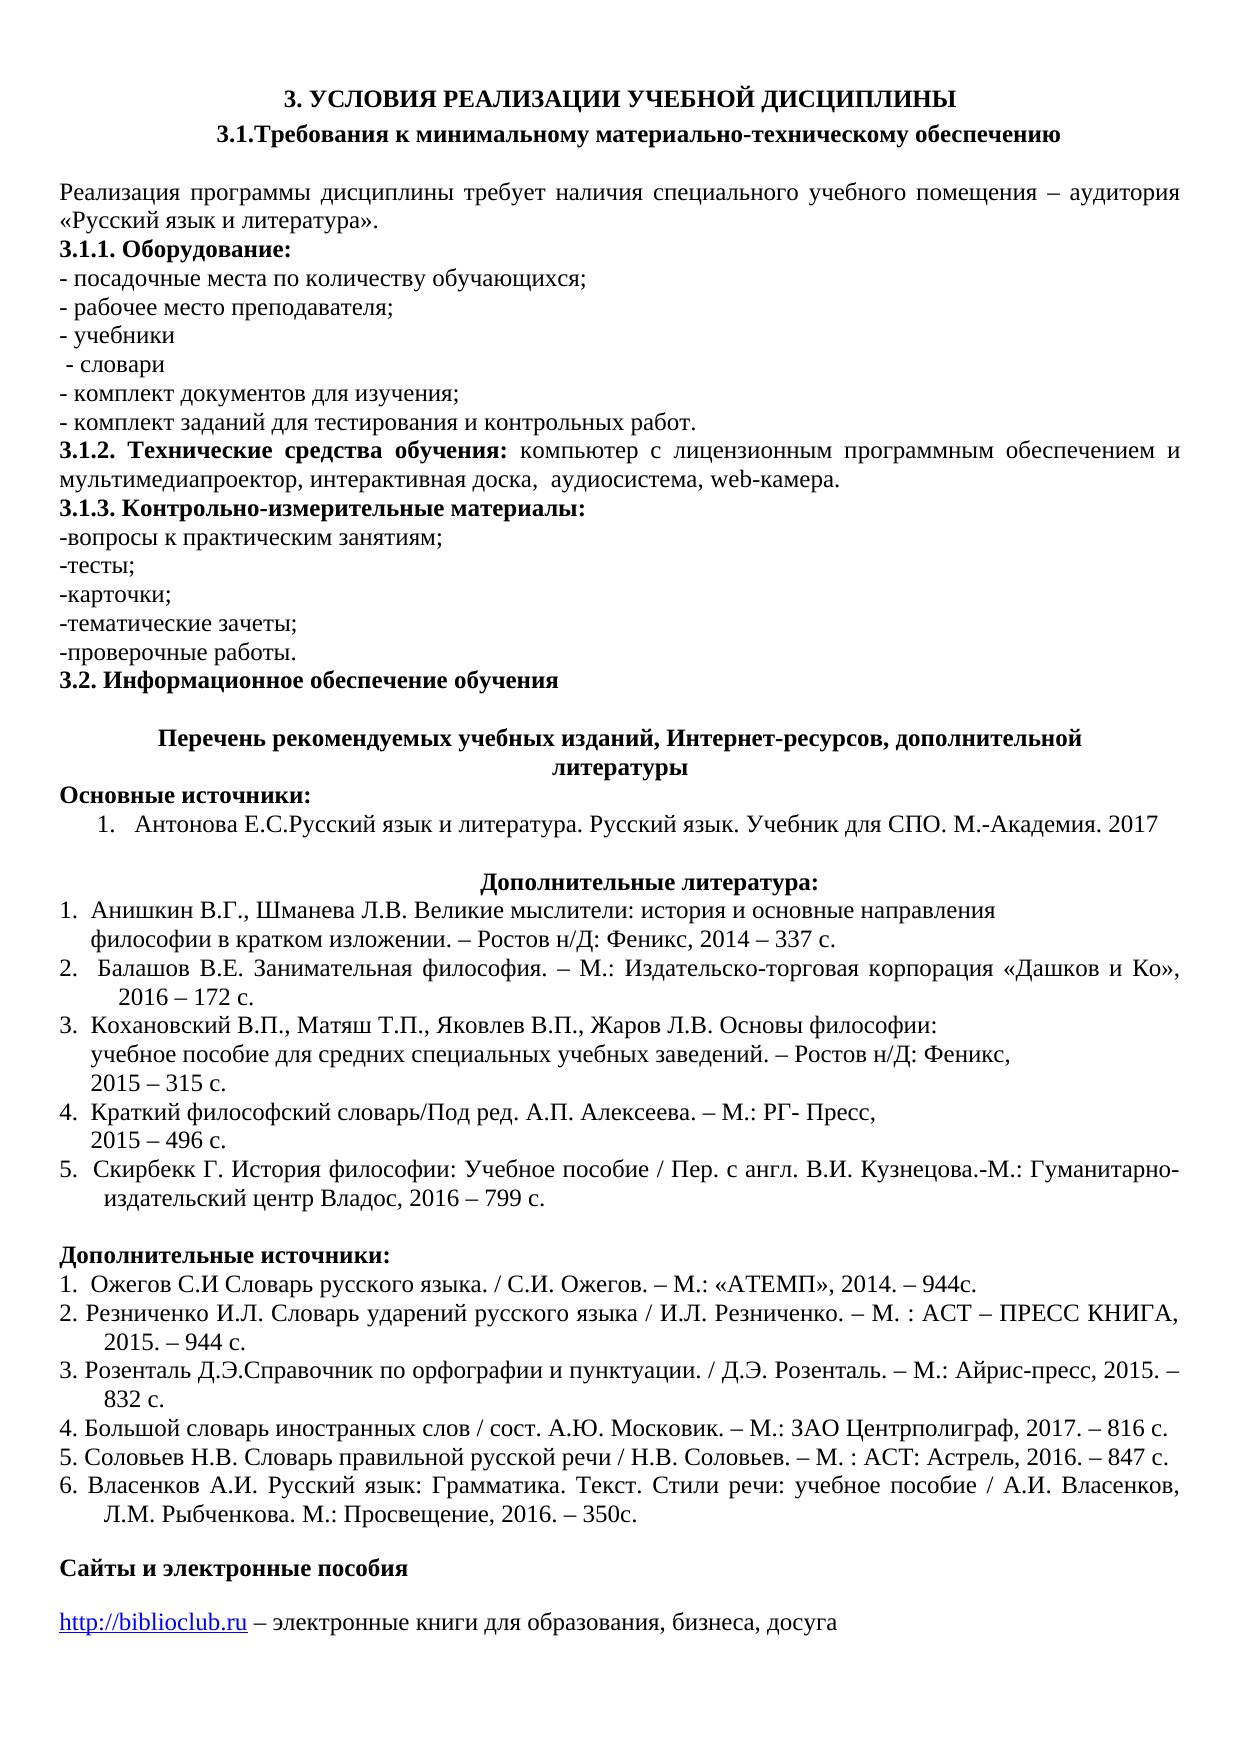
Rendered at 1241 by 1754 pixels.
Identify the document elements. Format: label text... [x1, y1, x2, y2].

text 5. Соловьев Н.В. Словарь правильной русской речи / Н.В. Соловьев. – М. : АСТ: Астрель, 2016. – 847 с. [59, 1442, 1181, 1470]
text Перечень рекомендуемых учебных изданий, Интернет-ресурсов, дополнительной [59, 723, 1181, 752]
text философии в кратком изложении. – Ростов н/Д: Феникс, 2014 – 337 с. [59, 924, 1181, 953]
text Дополнительные литература: [118, 867, 1181, 895]
text -проверочные работы. [59, 637, 1181, 665]
text 2015 – 496 с. [59, 1125, 1181, 1154]
text 3.1.3. Контрольно-измерительные материалы: [59, 493, 1181, 522]
text - словари [59, 349, 1181, 378]
text -тесты; [59, 550, 1181, 579]
text Реализация программы дисциплины требует наличия специального учебного помещения – аудитория «Русский язык и литература». [59, 177, 1181, 234]
text 3.1.Требования к минимальному материально-техническому обеспечению [97, 119, 1181, 148]
subtitle 3. УСЛОВИЯ РЕАЛИЗАЦИИ УЧЕБНОЙ ДИСЦИПЛИНЫ [59, 84, 1181, 113]
text учебное пособие для средних специальных учебных заведений. – Ростов н/Д: Феникс, [59, 1039, 1181, 1068]
text 1. Ожегов С.И Словарь русского языка. / С.И. Ожегов. – М.: «АТЕМП», 2014. – 944с. [59, 1269, 1181, 1298]
text 3.1.2. Технические средства обучения: компьютер с лицензионным программным обеспечением и мультимедиапроектор, интерактивная доска, аудиосистема, web-камера. [59, 435, 1181, 493]
text -тематические зачеты; [59, 608, 1181, 637]
text 4. Краткий философский словарь/Под ред. А.П. Алексеева. – М.: РГ- Пресс, [59, 1097, 1181, 1125]
text 2015 – 315 с. [59, 1068, 1181, 1097]
text 3.1.1. Оборудование: [59, 234, 1181, 263]
text 4. Большой словарь иностранных слов / сост. А.Ю. Московик. – М.: ЗАО Центрполиграф, 2017. – 816 с. [59, 1413, 1181, 1442]
text 5. Скирбекк Г. История философии: Учебное пособие / Пер. с англ. В.И. Кузнецова.-М.: Гуманитарно-издательский центр Владос, 2016 – 799 с. [59, 1154, 1181, 1212]
text 2. Резниченко И.Л. Словарь ударений русского языка / И.Л. Резниченко. – М. : АСТ – ПРЕСС КНИГА, 2015. – 944 с. [59, 1298, 1181, 1355]
text Дополнительные источники: [59, 1240, 1181, 1269]
text 6. Власенков А.И. Русский язык: Грамматика. Текст. Стили речи: учебное пособие / А.И. Власенков, Л.М. Рыбченкова. М.: Просвещение, 2016. – 350с. [59, 1470, 1181, 1528]
text 3.2. Информационное обеспечение обучения [59, 665, 1181, 694]
list Антонова Е.С.Русский язык и литература. Русский язык. Учебник для СПО. М.-Академия. 2017 [97, 809, 1181, 838]
text 3. Кохановский В.П., Матяш Т.П., Яковлев В.П., Жаров Л.В. Основы философии: [59, 1010, 1181, 1039]
text -карточки; [59, 579, 1181, 608]
text 2. Балашов В.Е. Занимательная философия. – М.: Издательско-торговая корпорация «Дашков и Ко», 2016 – 172 с. [59, 953, 1181, 1010]
text -вопросы к практическим занятиям; [59, 522, 1181, 550]
text - комплект заданий для тестирования и контрольных работ. [59, 407, 1181, 435]
text - комплект документов для изучения; [59, 378, 1181, 407]
text 3. Розенталь Д.Э.Справочник по орфографии и пунктуации. / Д.Э. Розенталь. – М.: Айрис-пресс, 2015. – 832 с. [59, 1355, 1181, 1413]
text 1. Анишкин В.Г., Шманева Л.В. Великие мыслители: история и основные направления [59, 895, 1181, 924]
text литературы [59, 752, 1181, 780]
text - посадочные места по количеству обучающихся; [59, 263, 1181, 292]
text http://biblioclub.ru – электронные книги для образования, бизнеса, досуга [59, 1607, 1181, 1635]
text - учебники [59, 320, 1181, 349]
text Сайты и электронные пособия [59, 1553, 1181, 1582]
text - рабочее место преподавателя; [59, 292, 1181, 320]
text Основные источники: [59, 780, 1181, 809]
